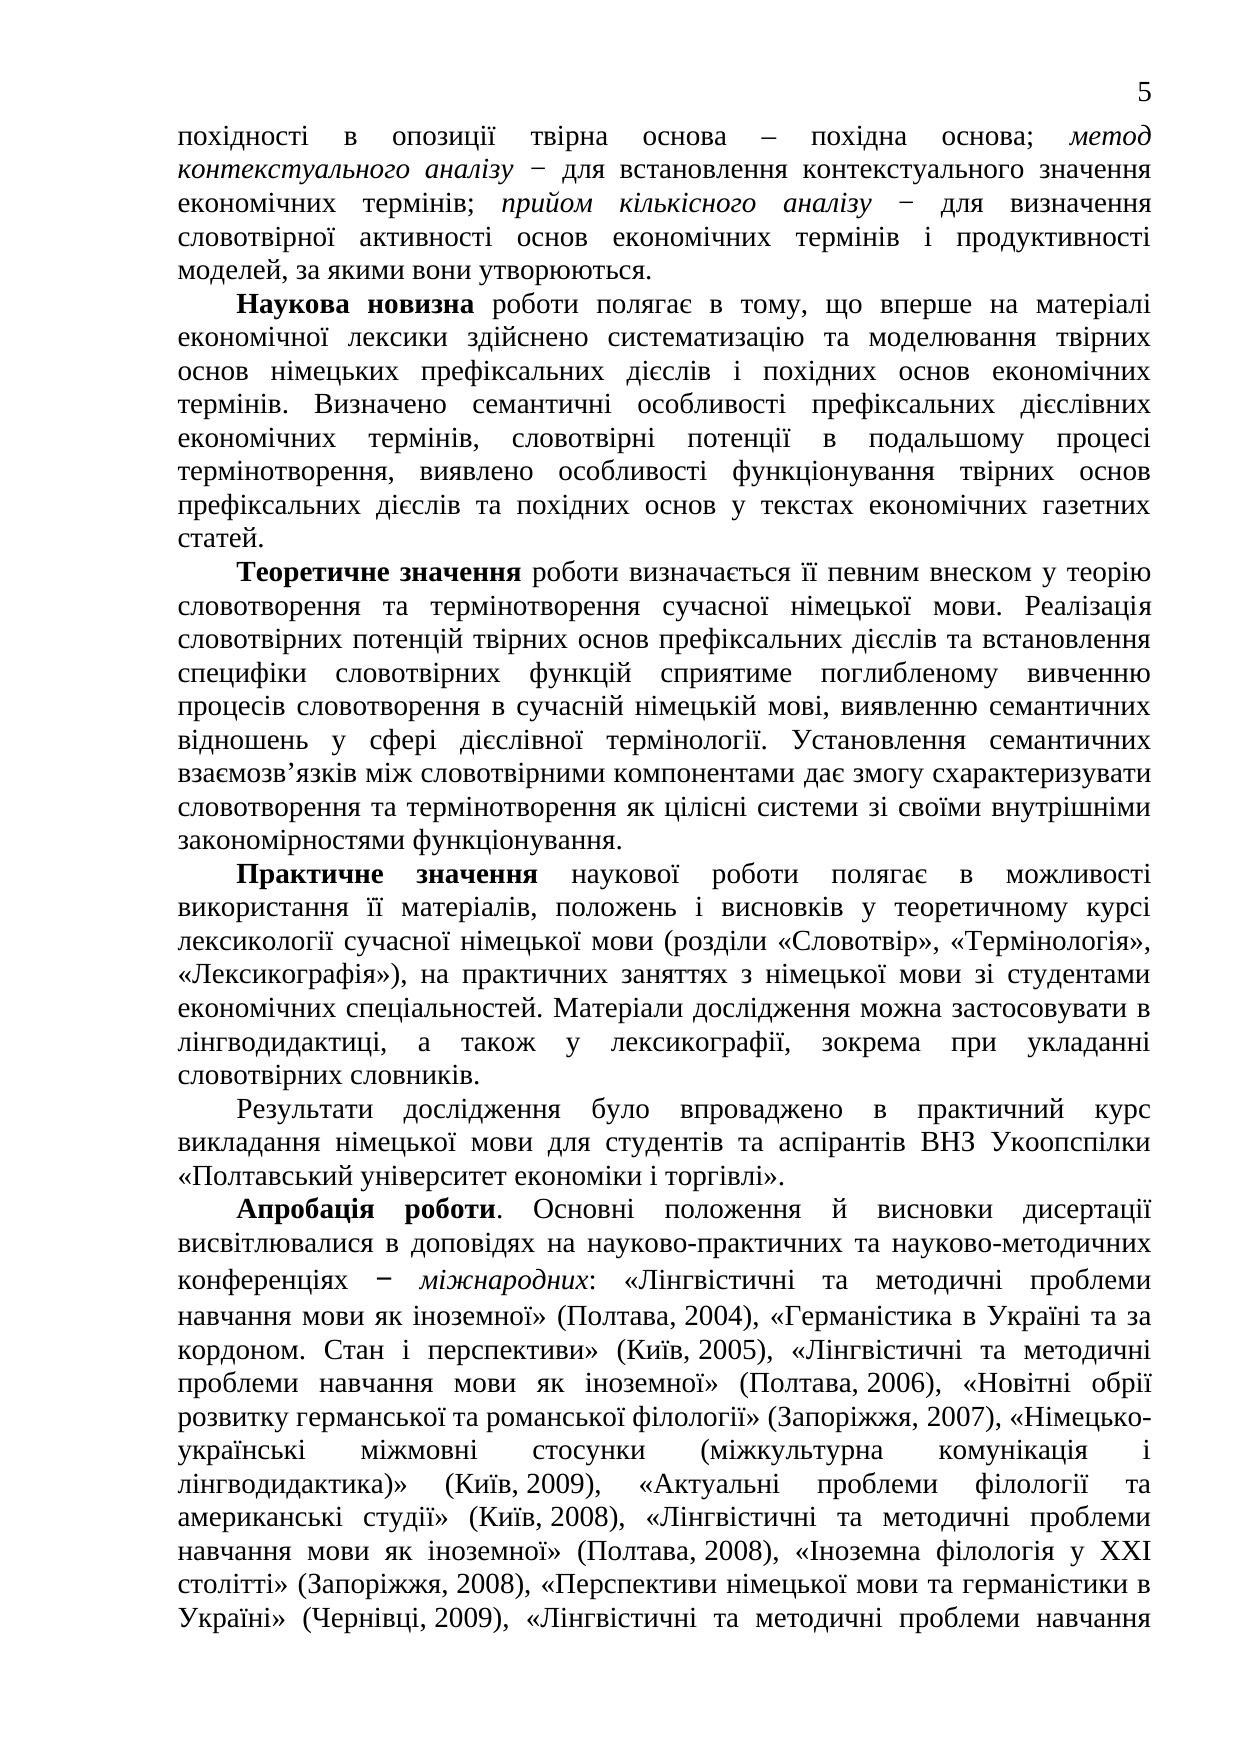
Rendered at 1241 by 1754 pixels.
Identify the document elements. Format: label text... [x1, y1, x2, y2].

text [177, 1191, 1152, 1634]
text Теоретичне значення роботи визначається її певним внеском у теорію словотворення та термінотворення сучасної німецької мови. Реалізація словотвірних потенцій твірних основ префіксальних дієслів та встановлення специфіки словотвірних функцій сприятиме поглибленому вивченню процесів словотворення в сучасній німецькій мові, виявленню семантичних відношень у сфері дієслівної термінології. Установлення семантичних взаємозв’язків між словотвірними компонентами дає змогу схарактеризувати словотворення та термінотворення як цілісні системи зі своїми внутрішніми закономірностями функціонування. [177, 554, 1152, 856]
text Практичне значення наукової роботи полягає в можливості використання її матеріалів, положень і висновків у теоретичному курсі лексикології сучасної німецької мови (розділи «Словотвір», «Термінологія», «Лексикографія»), на практичних заняттях з німецької мови зі студентами економічних спеціальностей. Матеріали дослідження можна застосовувати в лінгводидактиці, а також у лексикографії, зокрема при укладанні словотвірних словників. [177, 856, 1152, 1091]
text Результати дослідження було впроваджено в практичний курс викладання німецької мови для студентів та аспірантів ВНЗ Укоопспілки «Полтавський університет економіки і торгівлі». [177, 1091, 1152, 1191]
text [177, 118, 1152, 286]
text Наукова новизна роботи полягає в тому, що вперше на матеріалі економічної лексики здійснено систематизацію та моделювання твірних основ німецьких префіксальних дієслів і похідних основ економічних термінів. Визначено семантичні особливості префіксальних дієслівних економічних термінів, словотвірні потенції в подальшому процесі термінотворення, виявлено особливості функціонування твірних основ префіксальних дієслів та похідних основ у текстах економічних газетних статей. [177, 286, 1152, 554]
